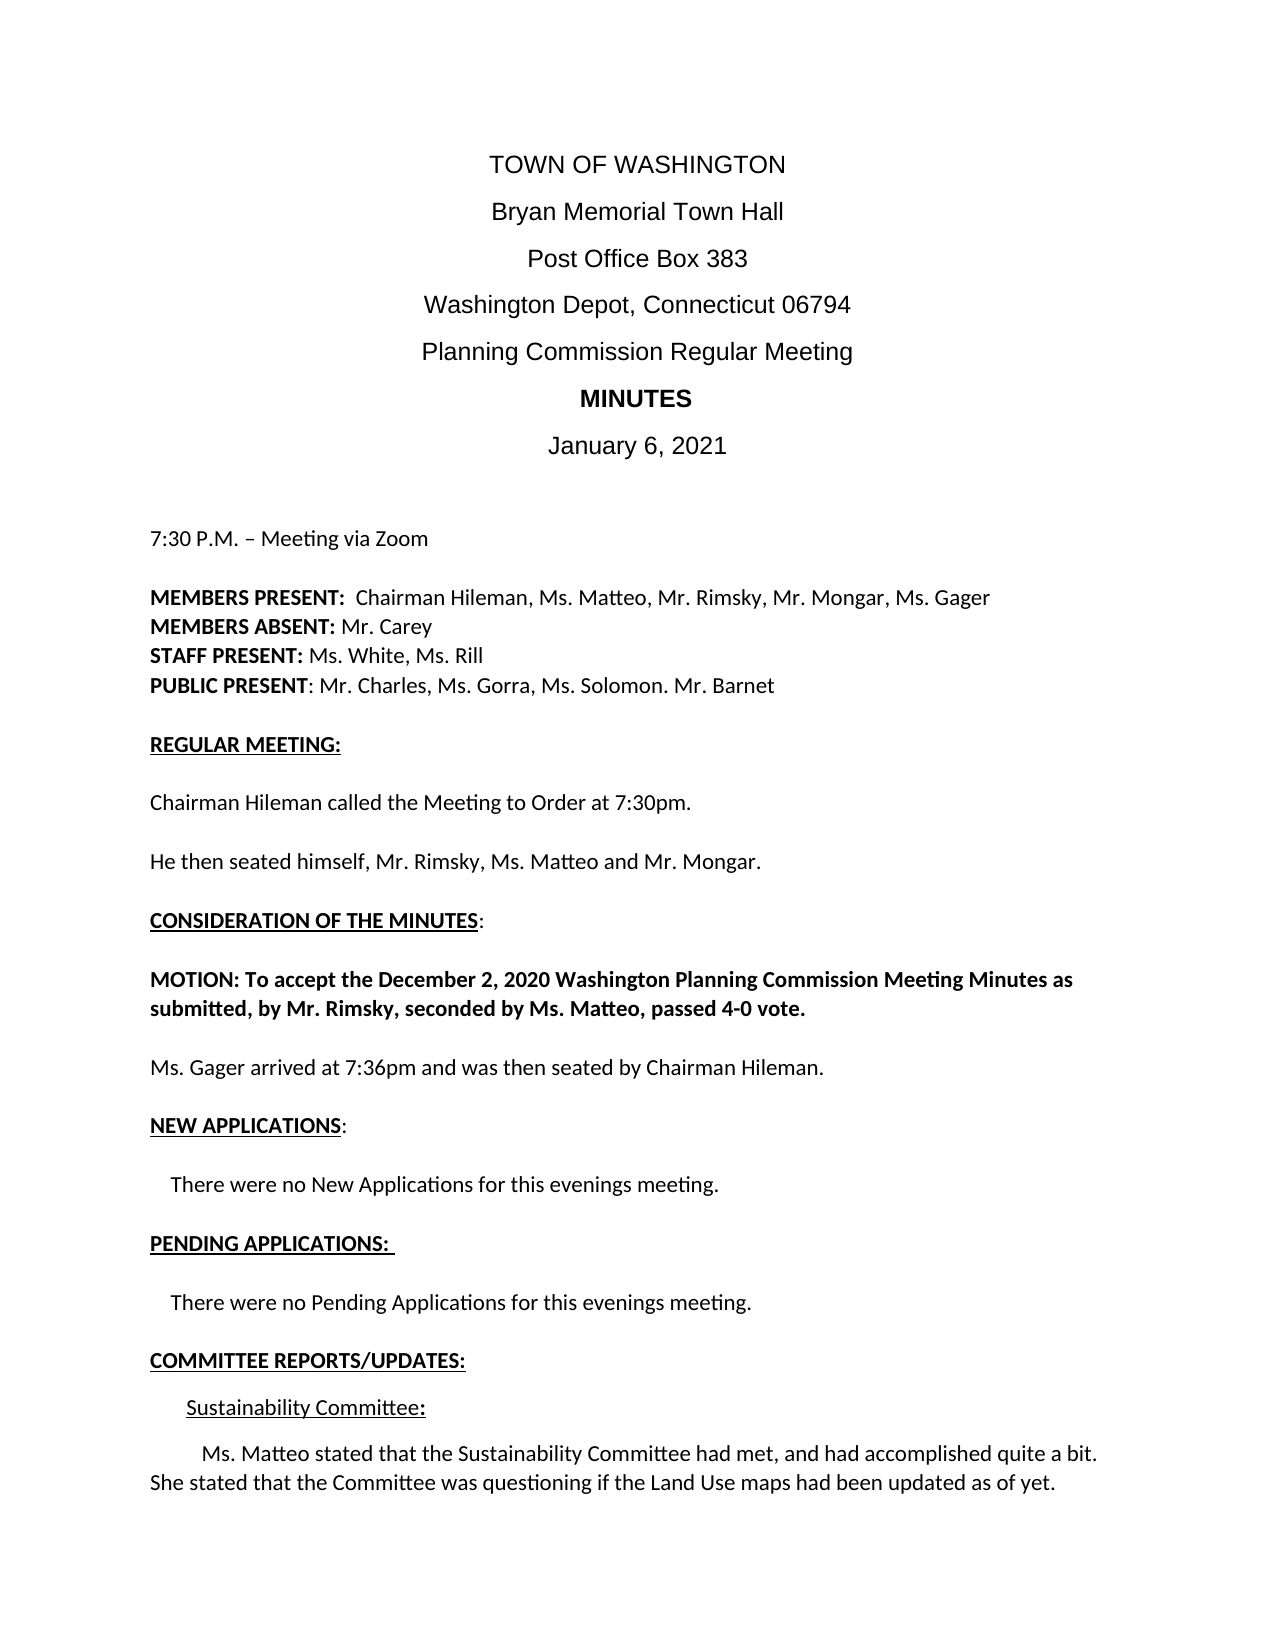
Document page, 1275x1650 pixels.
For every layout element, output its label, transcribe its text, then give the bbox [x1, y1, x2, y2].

text Bryan Memorial Town Hall [150, 197, 1125, 226]
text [150, 1439, 1125, 1496]
text MINUTES [150, 384, 1125, 413]
text Sustainability Committee: [150, 1393, 1125, 1421]
text MEMBERS PRESENT: Chairman Hileman, Ms. Matteo, Mr. Rimsky, Mr. Mongar, Ms. Gager [150, 583, 1087, 611]
text PENDING APPLICATIONS: [150, 1229, 1087, 1257]
text TOWN OF WASHINGTON [150, 150, 1125, 179]
text CONSIDERATION OF THE MINUTES: [150, 906, 1087, 934]
text He then seated himself, Mr. Rimsky, Ms. Matteo and Mr. Mongar. [150, 847, 1087, 875]
text There were no New Applications for this evenings meeting. [150, 1170, 1087, 1198]
text STAFF PRESENT: Ms. White, Ms. Rill [150, 642, 1087, 670]
text Planning Commission Regular Meeting [150, 337, 1125, 366]
text January 6, 2021 [150, 431, 1125, 459]
text There were no Pending Applications for this evenings meeting. [150, 1288, 1087, 1316]
text Washington Depot, Connecticut 06794 [150, 290, 1125, 319]
text PUBLIC PRESENT: Mr. Charles, Ms. Gorra, Ms. Solomon. Mr. Barnet [150, 671, 1087, 699]
text 7:30 P.M. – Meeting via Zoom [150, 524, 1087, 552]
text Chairman Hileman called the Meeting to Order at 7:30pm. [150, 788, 1087, 817]
text NEW APPLICATIONS: [150, 1112, 1087, 1140]
text Ms. Gager arrived at 7:36pm and was then seated by Chairman Hileman. [150, 1053, 1087, 1081]
text COMMITTEE REPORTS/UPDATES: [150, 1347, 1125, 1375]
text REGULAR MEETING: [150, 730, 1087, 758]
text Post Office Box 383 [150, 243, 1125, 272]
text MOTION: To accept the December 2, 2020 Washington Planning Commission Meeting Minutes as submitted, by Mr. Rimsky, seconded by Ms. Matteo, passed 4-0 vote. [150, 965, 1087, 1022]
text MEMBERS ABSENT: Mr. Carey [150, 612, 1087, 640]
